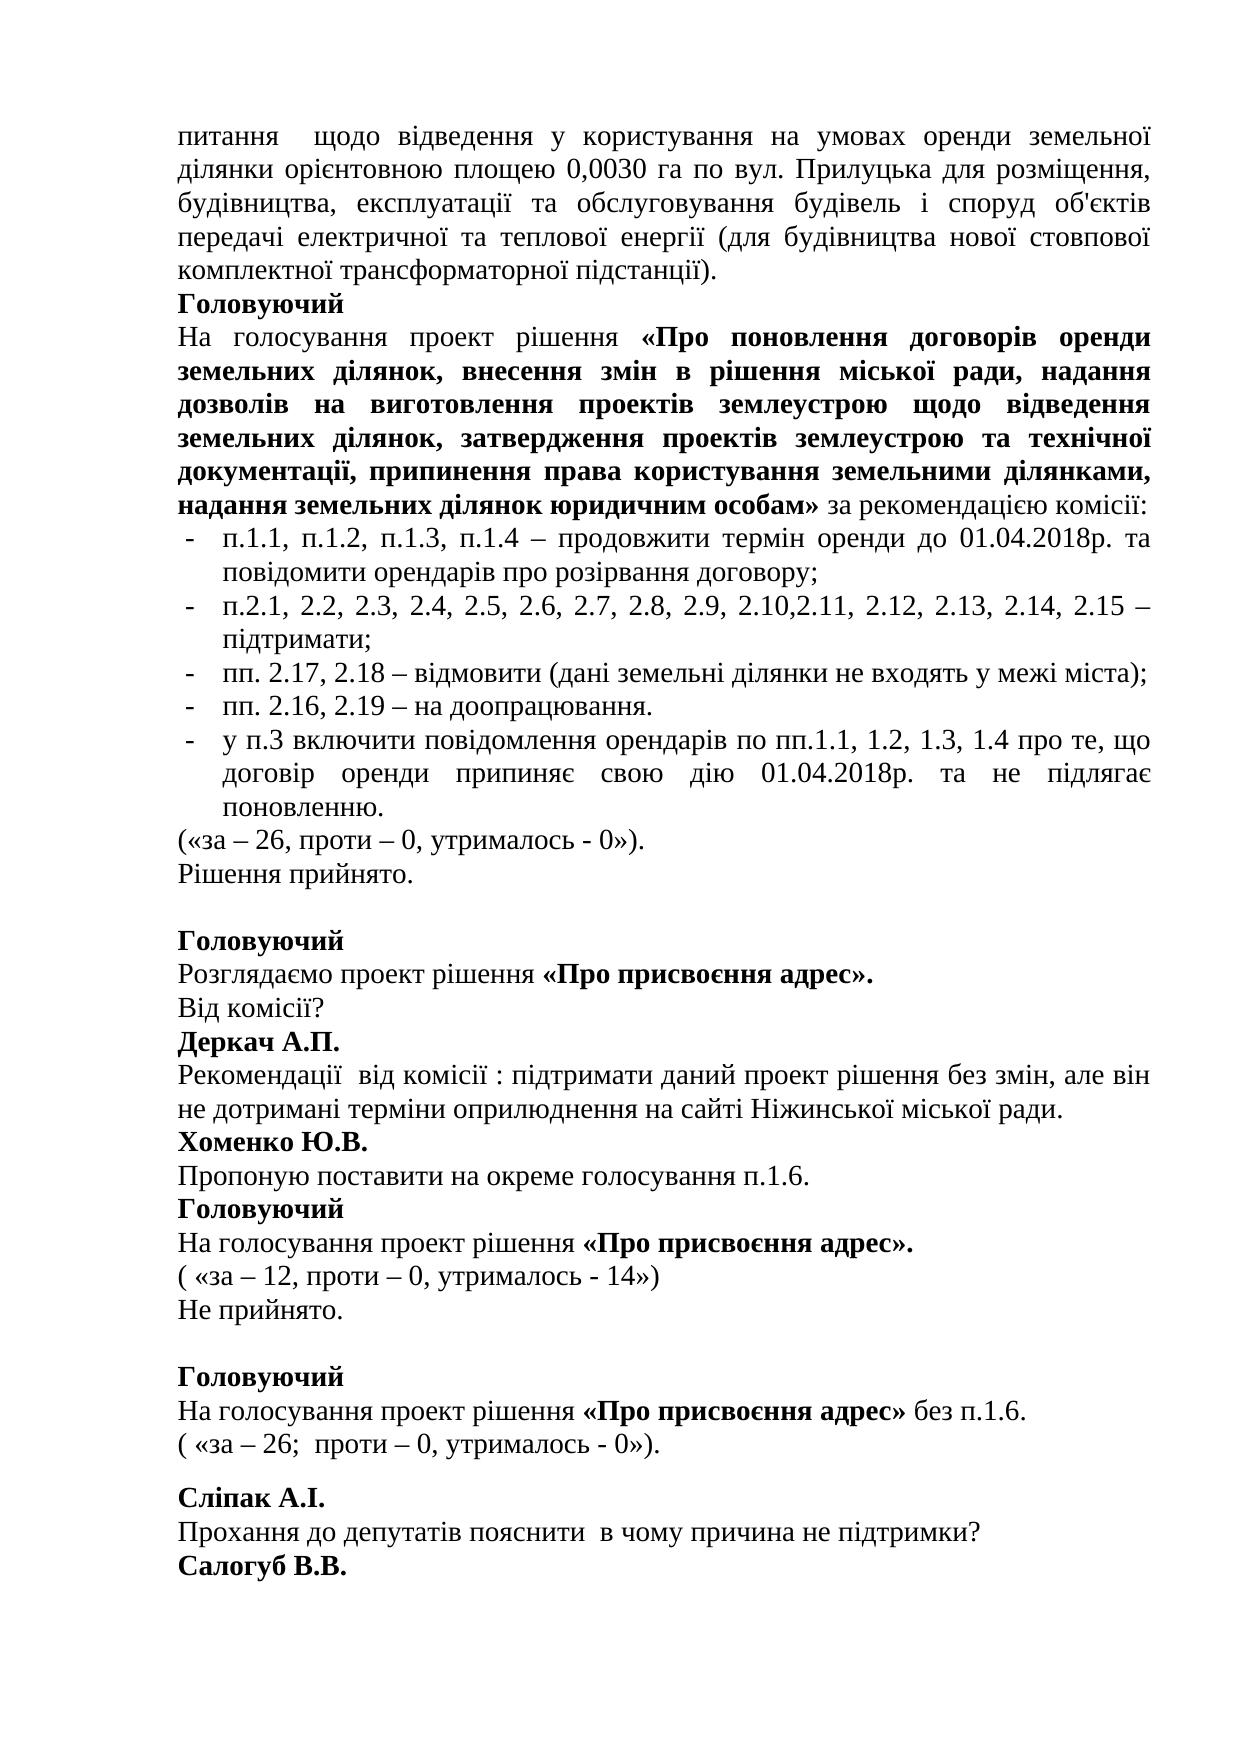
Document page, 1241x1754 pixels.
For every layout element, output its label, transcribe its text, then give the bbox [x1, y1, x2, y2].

text Салогуб В.В. [177, 1548, 1152, 1581]
text Прохання до депутатів пояснити в чому причина не підтримки? [177, 1514, 1152, 1548]
text Сліпак А.І. [177, 1481, 1152, 1514]
text На голосування проект рішення «Про поновлення договорів оренди земельних ділянок, внесення змін в рішення міської ради, надання дозволів на виготовлення проектів землеустрою щодо відведення земельних ділянок, затвердження проектів землеустрою та технічної документації, припинення права користування земельними ділянками, надання земельних ділянок юридичним особам» за рекомендацією комісії: [177, 319, 1152, 521]
text Головуючий [177, 1191, 1152, 1225]
text Деркач А.П. [177, 1024, 1152, 1057]
text Головуючий [177, 286, 1152, 319]
text («за – 26, проти – 0, утрималось - 0»). [177, 822, 1152, 856]
text На голосування проект рішення «Про присвоєння адрес». [177, 1225, 1152, 1258]
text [177, 118, 1152, 286]
text Головуючий [177, 923, 1152, 957]
text Рішення прийнято. [177, 856, 1152, 889]
text ( «за – 12, проти – 0, утрималось - 14») [177, 1258, 1152, 1292]
text На голосування проект рішення «Про присвоєння адрес» без п.1.6. [177, 1393, 1152, 1426]
text Хоменко Ю.В. [177, 1124, 1152, 1158]
text Головуючий [177, 1359, 1152, 1393]
text Не прийнято. [177, 1292, 1152, 1326]
text Від комісії? [177, 990, 1163, 1024]
text Рекомендації від комісії : підтримати даний проект рішення без змін, але він не дотримані терміни оприлюднення на сайті Ніжинської міської ради. [177, 1057, 1152, 1124]
list п.1.1, п.1.2, п.1.3, п.1.4 – продовжити термін оренди до 01.04.2018р. та повідомити орендарів про розірвання договору; [185, 521, 1152, 588]
text Розглядаємо проект рішення «Про присвоєння адрес». [177, 957, 1152, 990]
list п.2.1, 2.2, 2.3, 2.4, 2.5, 2.6, 2.7, 2.8, 2.9, 2.10,2.11, 2.12, 2.13, 2.14, 2.15 – підтримати; [185, 588, 1152, 655]
list пп. 2.17, 2.18 – відмовити (дані земельні ділянки не входять у межі міста); [185, 655, 1152, 688]
text ( «за – 26; проти – 0, утрималось - 0»). [177, 1426, 1152, 1460]
list пп. 2.16, 2.19 – на доопрацювання. [185, 688, 1152, 722]
text Пропоную поставити на окреме голосування п.1.6. [177, 1158, 1152, 1191]
list у п.3 включити повідомлення орендарів по пп.1.1, 1.2, 1.3, 1.4 про те, що договір оренди припиняє свою дію 01.04.2018р. та не підлягає поновленню. [185, 722, 1152, 822]
